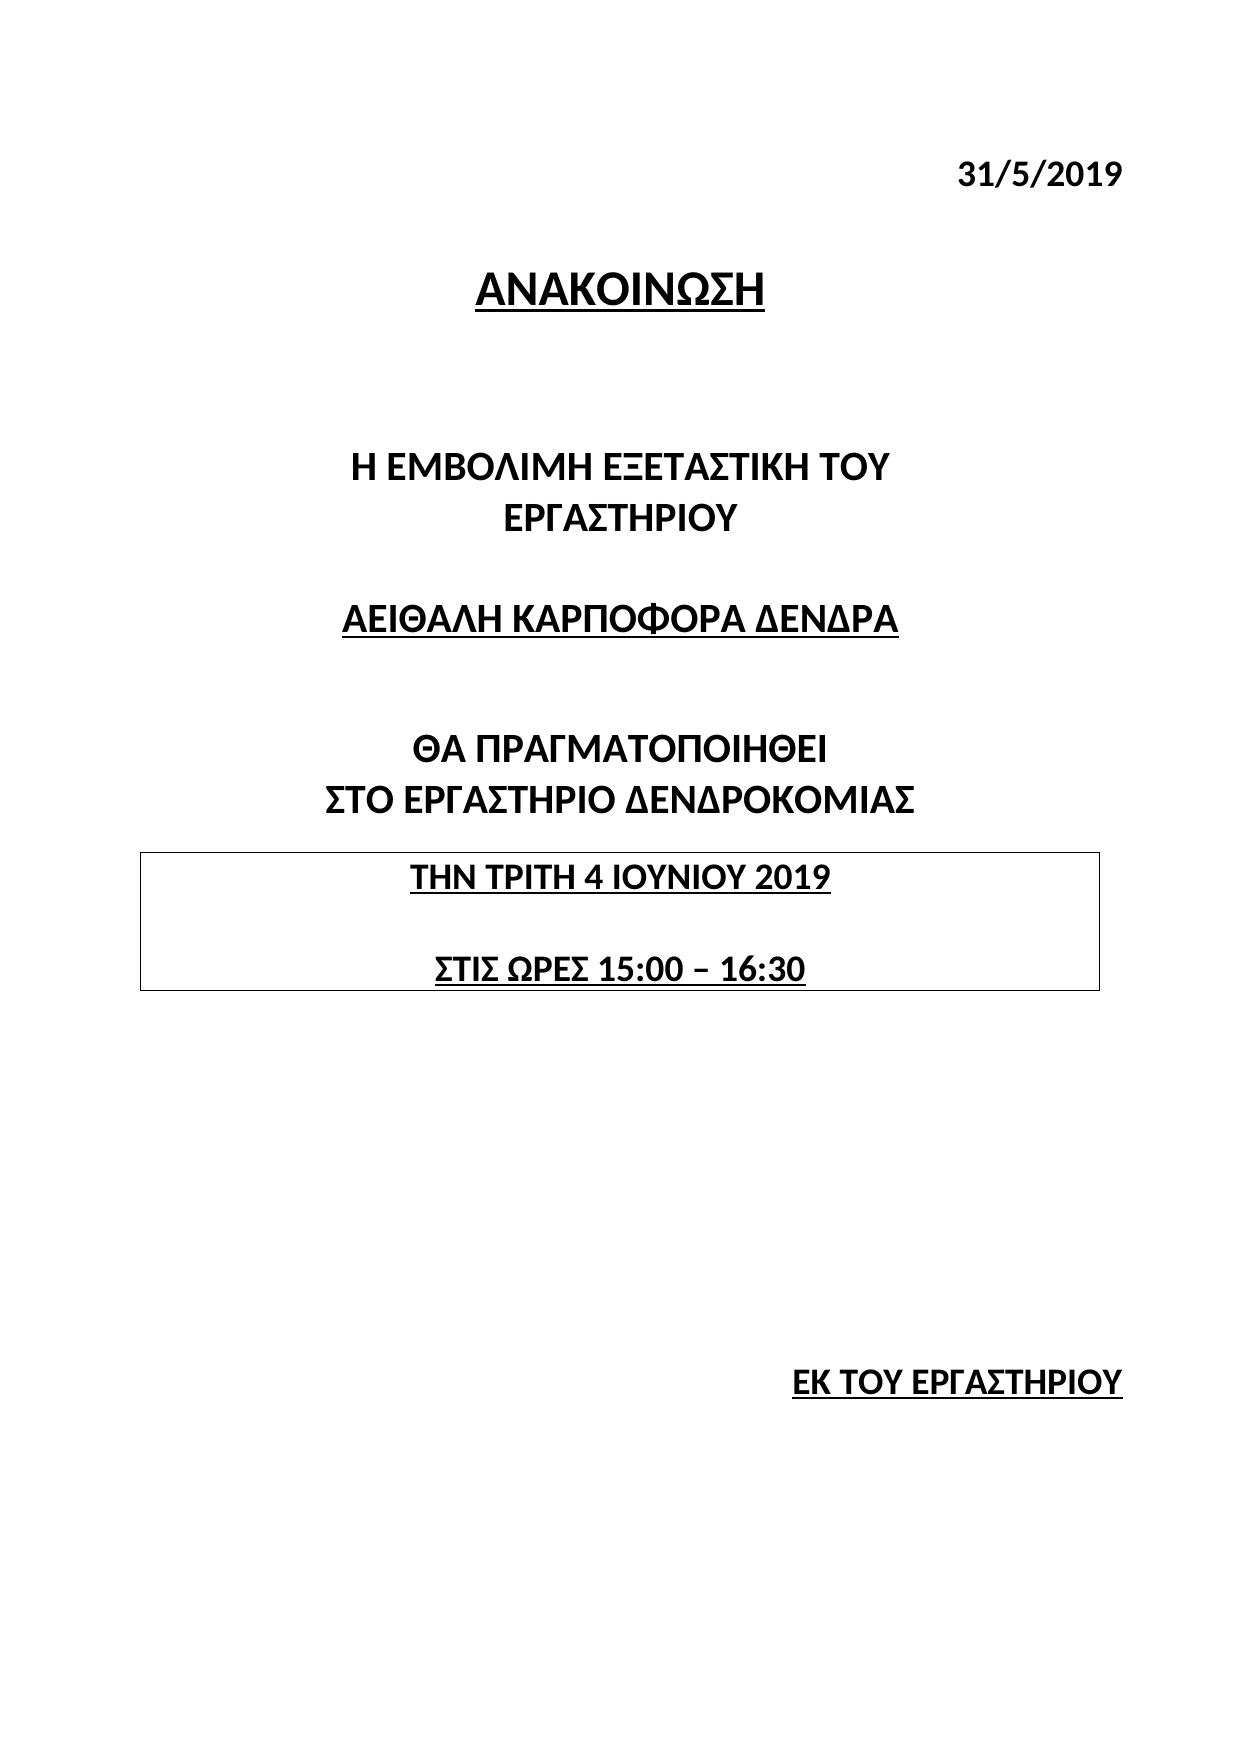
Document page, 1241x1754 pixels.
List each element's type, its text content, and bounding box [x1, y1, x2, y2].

text ANAKOINΩΣΗ [118, 257, 1122, 318]
text ΕΚ ΤΟΥ ΕΡΓΑΣΤΗΡΙΟΥ [118, 1358, 1122, 1404]
text ΣΤΟ ΕΡΓΑΣΤΗΡΙΟ ΔΕΝΔΡΟΚΟΜΙΑΣ [118, 773, 1122, 824]
table_header ΤΗΝ ΤΡΙΤΗ 4 ΙΟΥΝΙΟΥ 2019 ΣΤΙΣ ΩΡΕΣ 15:00 – 16:30 [141, 853, 1099, 990]
text Η ΕΜΒΟΛΙΜΗ ΕΞΕΤΑΣΤΙΚΗ ΤΟΥ [118, 440, 1122, 491]
text 31/5/2019 [118, 150, 1122, 196]
text AEΙΘΑΛΗ ΚΑΡΠΟΦΟΡΑ ΔΕΝΔΡΑ [118, 592, 1122, 643]
text ΕΡΓΑΣΤΗΡΙΟΥ [118, 491, 1122, 542]
text ΘΑ ΠΡΑΓΜΑΤΟΠΟΙΗΘΕΙ [118, 722, 1122, 773]
